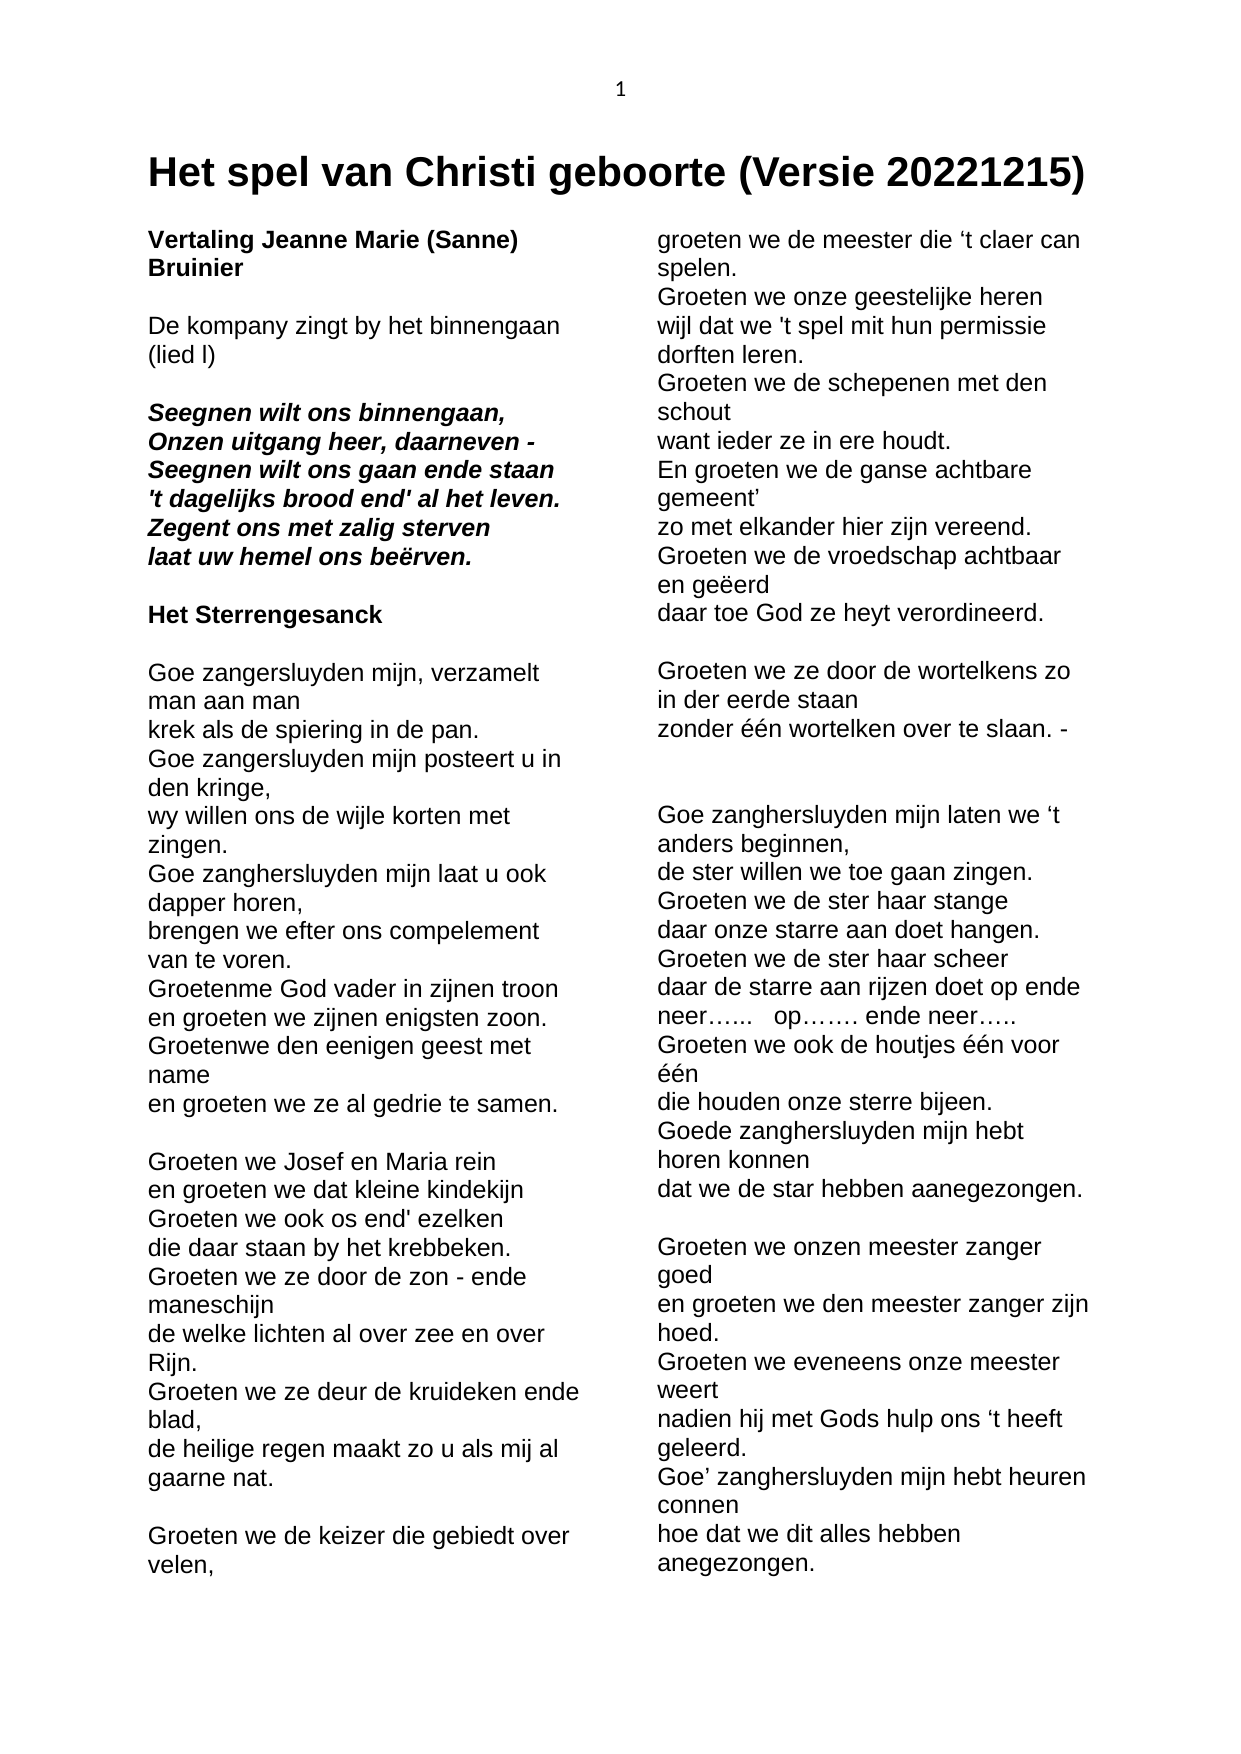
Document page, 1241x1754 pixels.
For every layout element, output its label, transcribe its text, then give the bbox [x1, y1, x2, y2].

text Goe zangersluyden mijn, verzamelt man aan man krek als de spiering in de pan. Goe zangersluyden mijn posteert u in den kringe, wy willen ons de wijle korten met zingen. Goe zanghersluyden mijn laat u ook dapper horen, brengen we efter ons compelement van te voren. Groetenme God vader in zijnen troon en groeten we zijnen enigsten zoon. Groetenwe den eenigen geest met name en groeten we ze al gedrie te samen. [148, 658, 583, 1118]
text Vertaling Jeanne Marie (Sanne) Bruinier [148, 225, 583, 282]
text Goe zanghersluyden mijn laten we ‘t anders beginnen, de ster willen we toe gaan zingen. Groeten we de ster haar stange daar onze starre aan doet hangen. Groeten we de ster haar scheer daar de starre aan rijzen doet op ende neer…... op……. ende neer….. Groeten we ook de houtjes één voor één die houden onze sterre bijeen. Goede zanghersluyden mijn hebt horen konnen dat we de star hebben aanegezongen. [657, 800, 1093, 1202]
text Groeten we de keizer die gebiedt over velen, groeten we de meester die ‘t claer can spelen. Groeten we onze geestelijke heren wijl dat we 't spel mit hun permissie dorften leren. Groeten we de schepenen met den schout want ieder ze in ere houdt. En groeten we de ganse achtbare gemeent’ zo met elkander hier zijn vereend. Groeten we de vroedschap achtbaar en geëerd daar toe God ze heyt verordineerd. [657, 225, 1093, 627]
text De kompany zingt by het binnengaan (lied l) [148, 311, 583, 369]
text Groeten we de keizer die gebiedt over velen, groeten we de meester die ‘t claer can spelen. Groeten we onze geestelijke heren wijl dat we 't spel mit hun permissie dorften leren. Groeten we de schepenen met den schout want ieder ze in ere houdt. En groeten we de ganse achtbare gemeent’ zo met elkander hier zijn vereend. Groeten we de vroedschap achtbaar en geëerd daar toe God ze heyt verordineerd. [148, 1521, 583, 1578]
text Groeten we Josef en Maria rein en groeten we dat kleine kindekijn Groeten we ook os end' ezelken die daar staan by het krebbeken. Groeten we ze door de zon - ende maneschijn de welke lichten al over zee en over Rijn. Groeten we ze deur de kruideken ende blad, de heilige regen maakt zo u als mij al gaarne nat. [148, 1147, 583, 1492]
text Seegnen wilt ons binnengaan, Onzen uitgang heer, daarneven - Seegnen wilt ons gaan ende staan 't dagelijks brood end' al het leven. Zegent ons met zalig sterven laat uw hemel ons beërven. [148, 398, 583, 571]
text Het Sterrengesanck [148, 600, 583, 628]
text Het spel van Christi geboorte (Versie 20221215) [148, 148, 1093, 196]
text Groeten we onzen meester zanger goed en groeten we den meester zanger zijn hoed. Groeten we eveneens onze meester weert nadien hij met Gods hulp ons ‘t heeft geleerd. Goe’ zanghersluyden mijn hebt heuren connen hoe dat we dit alles hebben anegezongen. [657, 1231, 1093, 1576]
text Groeten we ze door de wortelkens zo in der eerde staan zonder één wortelken over te slaan. - [657, 656, 1093, 771]
